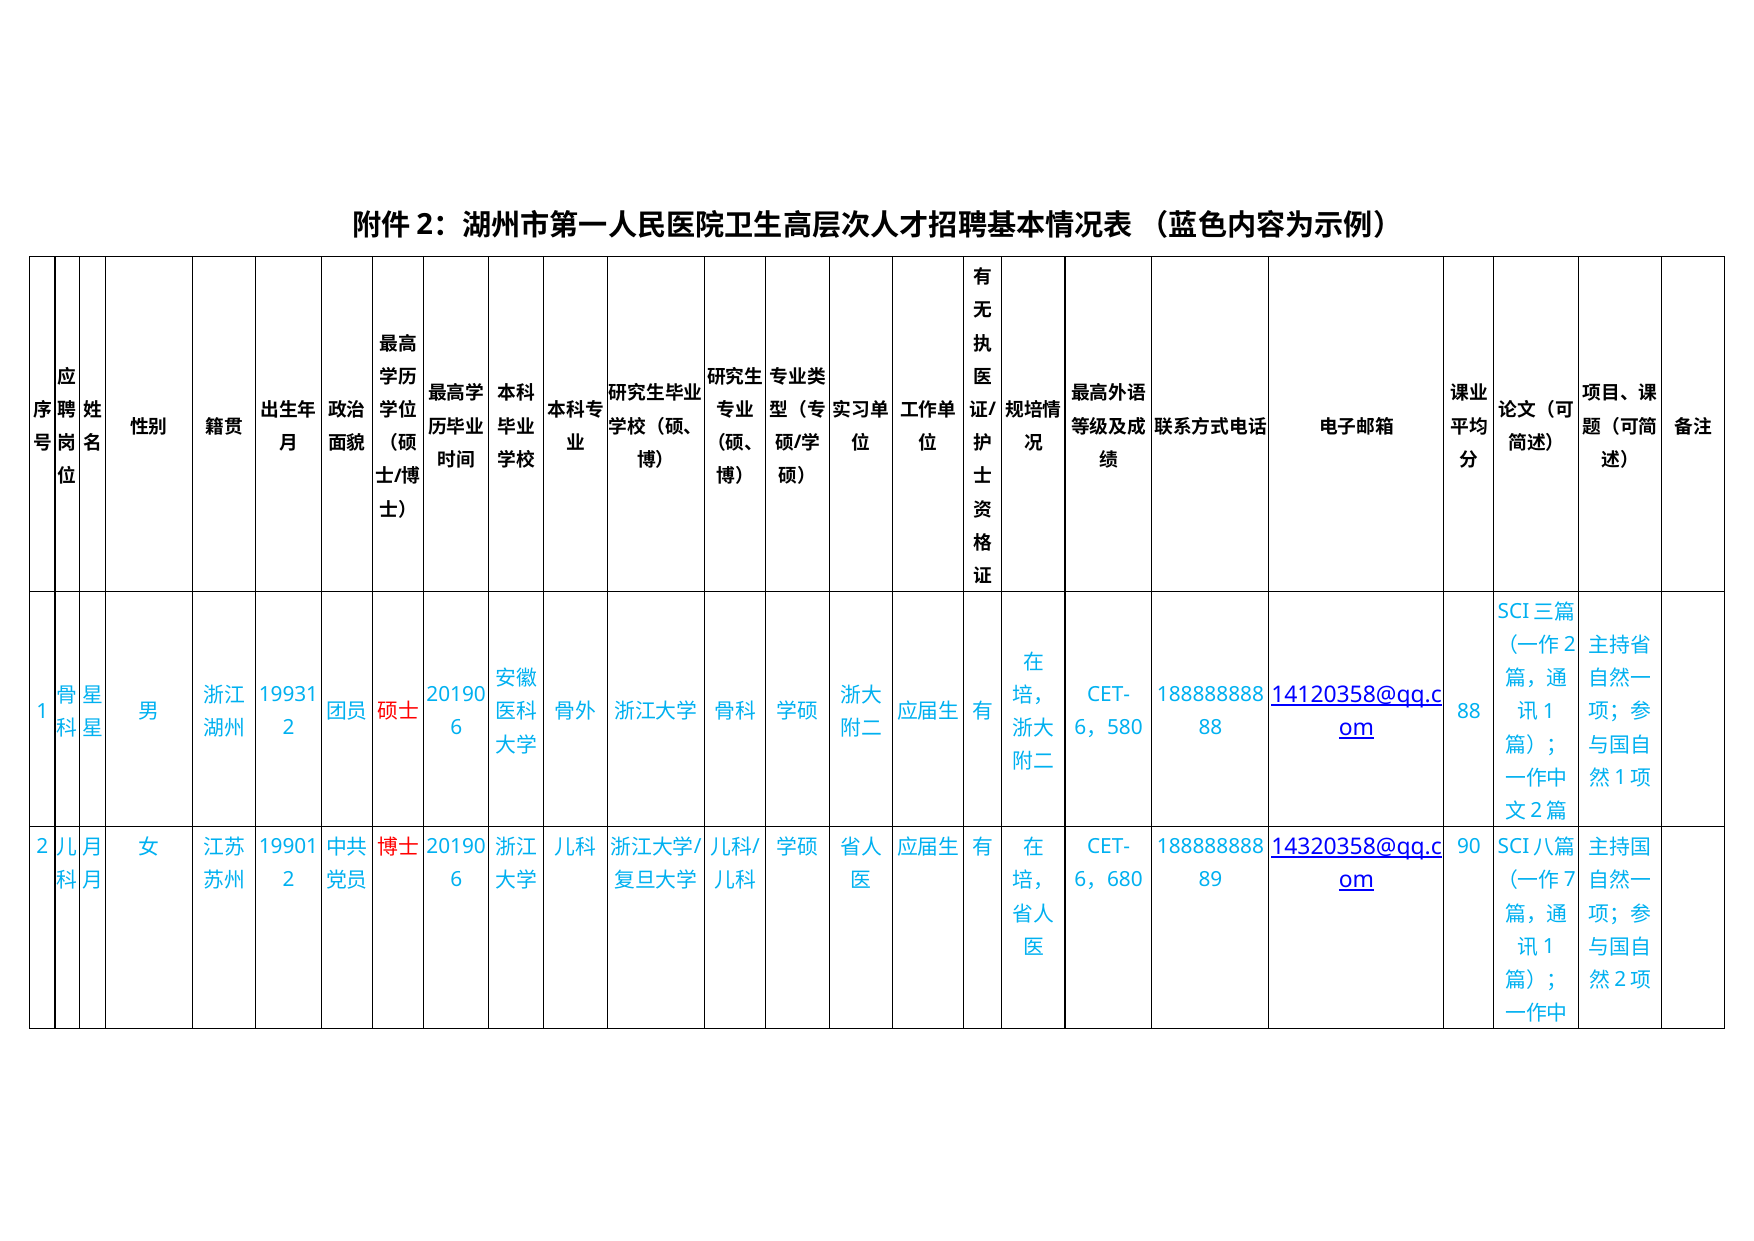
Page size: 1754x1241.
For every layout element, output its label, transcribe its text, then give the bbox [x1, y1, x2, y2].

table_cell 本科毕业学校 [489, 257, 543, 591]
table_cell 199012 [256, 827, 321, 1028]
table_cell 2 [30, 827, 54, 1028]
table_cell 姓名 [80, 257, 105, 591]
table_cell 浙江大学 [489, 827, 543, 1028]
table_cell 备注 [1662, 257, 1724, 591]
table_cell 研究生专业（硕、博） [705, 257, 765, 591]
table_cell 论文（可简述） [1494, 257, 1578, 591]
table_cell 在培，浙大附二 [1002, 592, 1064, 826]
table_cell 骨科 [705, 592, 765, 826]
table_cell 应聘岗位 [56, 257, 79, 591]
table_cell 浙江湖州 [193, 592, 255, 826]
table_cell 14120358@qq.com [1269, 592, 1443, 826]
table_cell 月月 [80, 827, 105, 1028]
table_cell 硕士 [373, 592, 423, 826]
table_cell 安徽医科大学 [489, 592, 543, 826]
table_cell 骨外 [544, 592, 607, 826]
table_cell 项目、课题（可简述） [1579, 257, 1661, 591]
table_cell 女 [106, 827, 192, 1028]
table_cell 儿科 [544, 827, 607, 1028]
table_cell 应届生 [893, 592, 963, 826]
table_cell 省人医 [830, 827, 892, 1028]
table_cell 最高外语等级及成绩 [1066, 257, 1151, 591]
table_cell 在培，省人医 [1002, 827, 1064, 1028]
table_cell 规培情况 [1002, 257, 1064, 591]
table_cell 最高学历学位（硕士/博士） [373, 257, 423, 591]
table_cell 14320358@qq.com [1269, 827, 1443, 1028]
table_cell 性别 [106, 257, 192, 591]
table_cell SCI三篇（一作2篇，通讯1篇）；一作中文2篇 [1494, 592, 1578, 826]
table_cell 浙大附二 [830, 592, 892, 826]
table_cell 江苏苏州 [193, 827, 255, 1028]
table_cell 最高学历毕业时间 [424, 257, 488, 591]
table_cell 88 [1444, 592, 1493, 826]
table_cell 课业平均分 [1444, 257, 1493, 591]
table_cell 联系方式电话 [1152, 257, 1268, 591]
table_cell 工作单位 [893, 257, 963, 591]
table_cell 男 [106, 592, 192, 826]
table_cell 18888888888 [1152, 592, 1268, 826]
table_cell 有无执医证/护士资格证 [964, 257, 1001, 591]
table_cell CET-6，680 [1066, 827, 1151, 1028]
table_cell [1494, 827, 1578, 1028]
table_cell 骨科 [56, 592, 79, 826]
table_cell 出生年月 [256, 257, 321, 591]
table_cell 星星 [80, 592, 105, 826]
table_cell 90 [1444, 827, 1493, 1028]
table_cell 序号 [30, 257, 54, 591]
table_cell 浙江大学 [608, 592, 704, 826]
table_cell 学硕 [766, 592, 829, 826]
table_header 附件2：湖州市第一人民医院卫生高层次人才招聘基本情况表 （蓝色内容为示例） [30, 188, 1724, 256]
table_cell 研究生毕业学校（硕、博） [608, 257, 704, 591]
table_cell 专业类型（专硕/学硕） [766, 257, 829, 591]
table_cell 学硕 [766, 827, 829, 1028]
table_cell [1662, 827, 1724, 1028]
table_cell CET-6，580 [1066, 592, 1151, 826]
table_cell 201906 [424, 827, 488, 1028]
table_cell 电子邮箱 [1269, 257, 1443, 591]
table_cell 浙江大学/复旦大学 [608, 827, 704, 1028]
table_cell 199312 [256, 592, 321, 826]
table_cell 中共党员 [322, 827, 372, 1028]
table_cell 主持国自然一项；参与国自然2项 [1579, 827, 1661, 1028]
table_cell 博士 [373, 827, 423, 1028]
table_cell [1662, 592, 1724, 826]
table_cell 实习单位 [830, 257, 892, 591]
table_cell 201906 [424, 592, 488, 826]
table_cell 团员 [322, 592, 372, 826]
table_cell 1 [30, 592, 54, 826]
table_cell 本科专业 [544, 257, 607, 591]
table_cell 有 [964, 592, 1001, 826]
table_cell 政治面貌 [322, 257, 372, 591]
table_cell 主持省自然一项；参与国自然1项 [1579, 592, 1661, 826]
table_cell 应届生 [893, 827, 963, 1028]
table_cell 有 [964, 827, 1001, 1028]
table_cell 儿科 [56, 827, 79, 1028]
table_cell 儿科/儿科 [705, 827, 765, 1028]
table_cell 18888888889 [1152, 827, 1268, 1028]
table_cell 籍贯 [193, 257, 255, 591]
